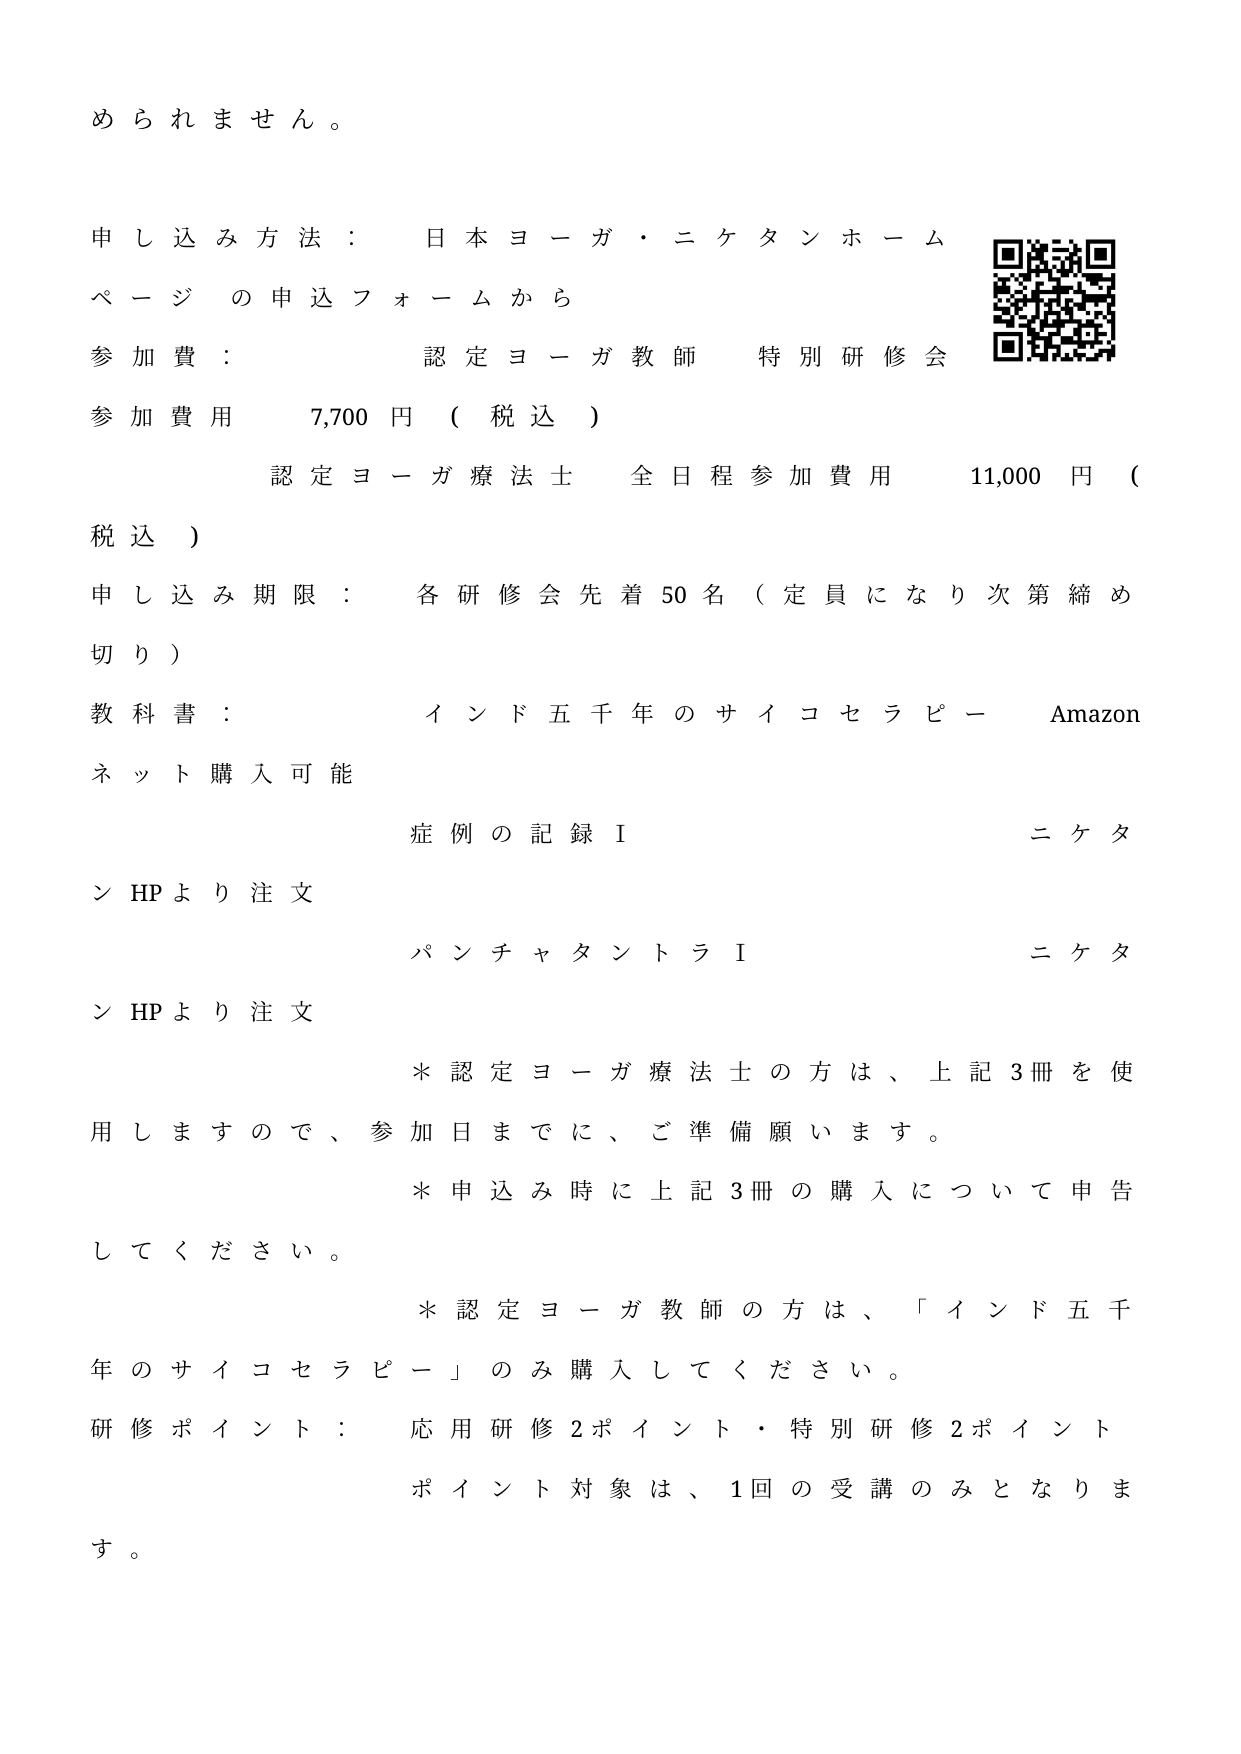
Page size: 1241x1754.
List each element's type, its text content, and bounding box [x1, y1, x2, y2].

text 認定ヨーガ療法士 全日程参加費用 11,000円(税込) [90, 445, 1150, 564]
text 参加費： 認定ヨーガ教師 特別研修会参加費用 7,700円(税込) [90, 326, 1150, 445]
text 研修ポイント： 応用研修2ポイント・特別研修2ポイント [90, 1398, 1150, 1458]
text ポイント対象は、1回の受講のみとなります。 [90, 1458, 1150, 1577]
text 申し込み方法： 日本ヨーガ・ニケタンホームページ の申込フォームから [90, 207, 1150, 326]
text 教科書： インド五千年のサイコセラピー Amazonネット購入可能 [90, 683, 1150, 802]
text パンチャタントラⅠ ニケタンHPより注文 [90, 922, 1150, 1041]
text 症例の記録Ⅰ ニケタンHPより注文 [90, 802, 1150, 922]
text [90, 87, 1150, 147]
text ＊認定ヨーガ教師の方は、「インド五千年のサイコセラピー」のみ購入してください。 [90, 1279, 1150, 1398]
text 申し込み期限： 各研修会先着50名（定員になり次第締め切り） [90, 564, 1150, 683]
text ＊認定ヨーガ療法士の方は、上記3冊を使用しますので、参加日までに、ご準備願います。 [90, 1041, 1150, 1160]
picture [983, 229, 1130, 374]
text ＊申込み時に上記3冊の購入について申告してください。 [90, 1160, 1150, 1279]
